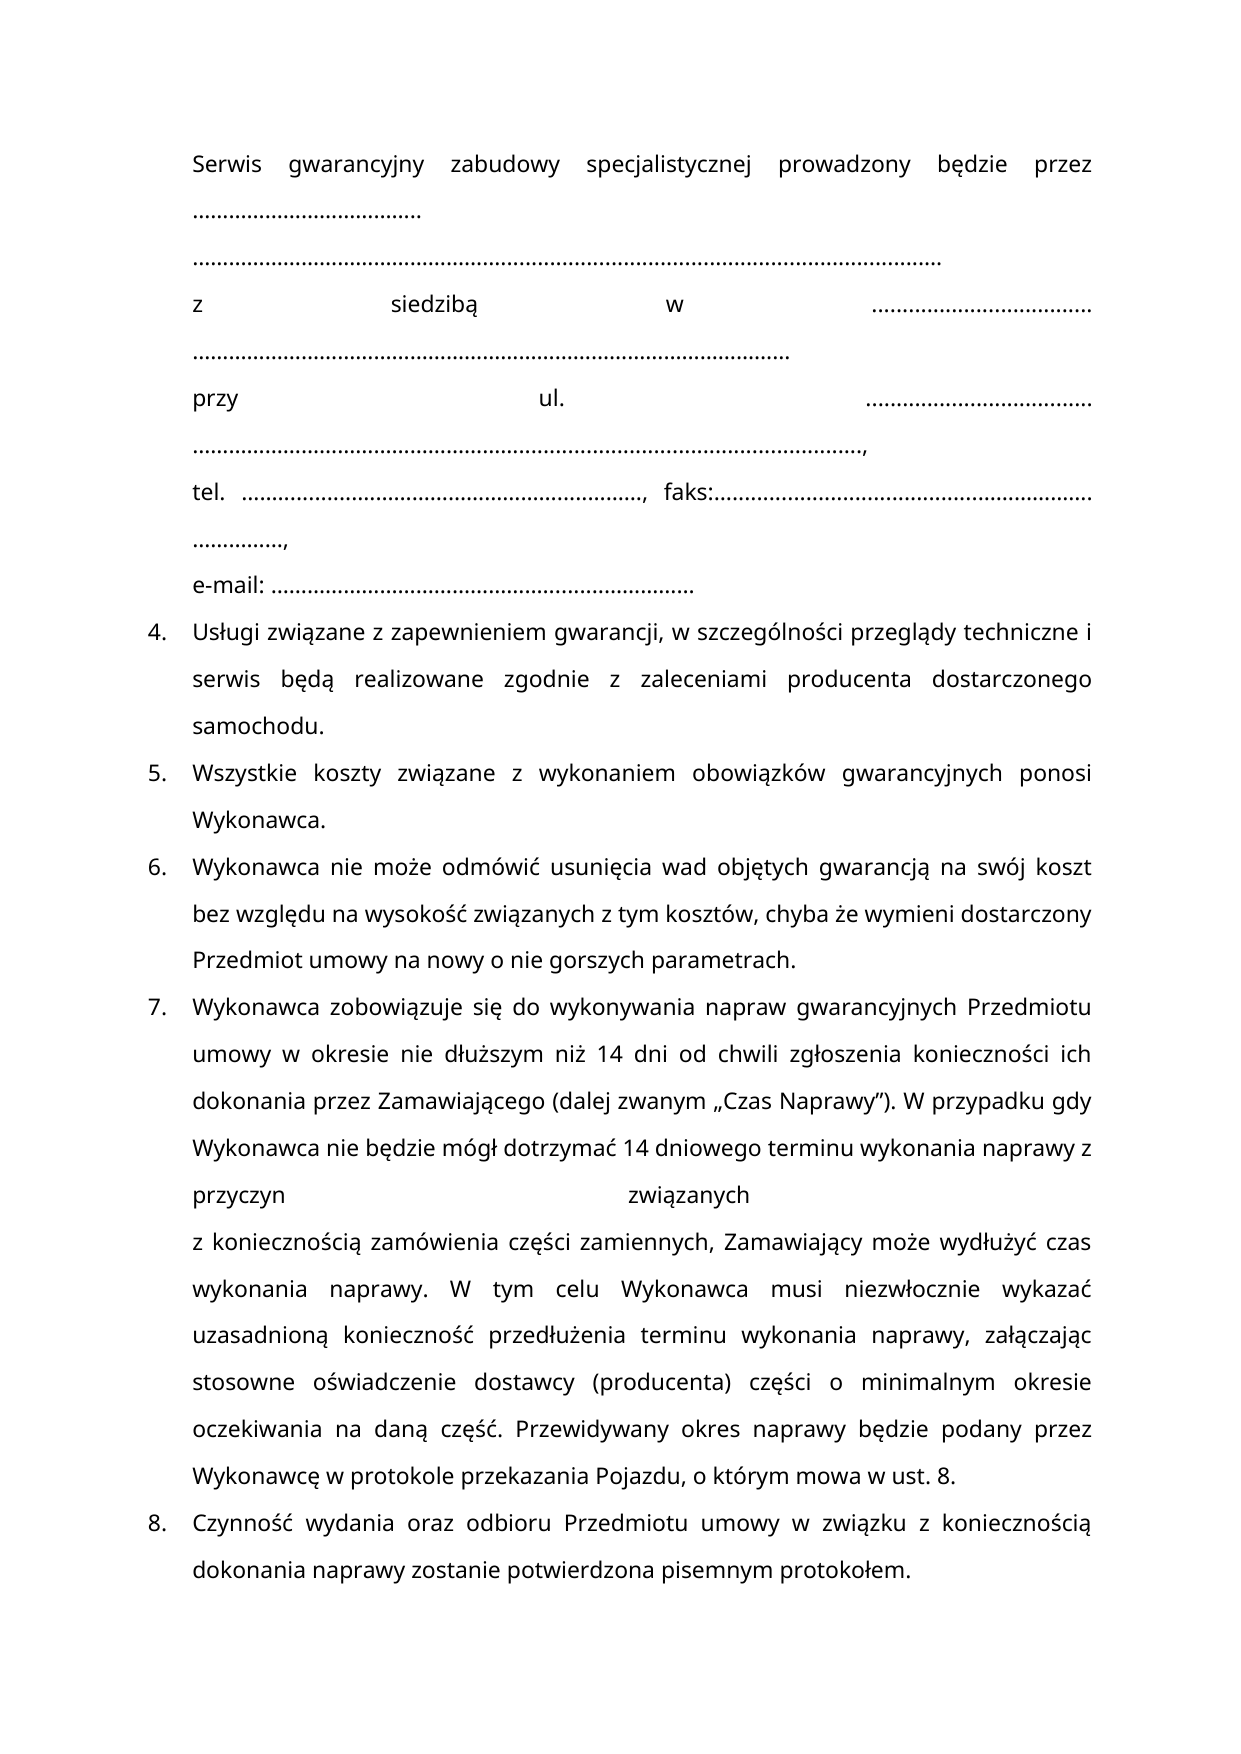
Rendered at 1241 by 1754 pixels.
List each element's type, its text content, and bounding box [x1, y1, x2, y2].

list Wykonawca nie może odmówić usunięcia wad objętych gwarancją na swój koszt bez względu na wysokość związanych z tym kosztów, chyba że wymieni dostarczony Przedmiot umowy na nowy o nie gorszych parametrach. [148, 851, 1093, 976]
list Czynność wydania oraz odbioru Przedmiotu umowy w związku z koniecznością dokonania naprawy zostanie potwierdzona pisemnym protokołem. [148, 1507, 1093, 1585]
list Wykonawca zobowiązuje się do wykonywania napraw gwarancyjnych Przedmiotu umowy w okresie nie dłuższym niż 14 dni od chwili zgłoszenia konieczności ich dokonania przez Zamawiającego (dalej zwanym „Czas Naprawy”). W przypadku gdy Wykonawca nie będzie mógł dotrzymać 14 dniowego terminu wykonania naprawy z przyczyn związanych z koniecznością zamówienia części zamiennych, Zamawiający może wydłużyć czas wykonania naprawy. W tym celu Wykonawca musi niezwłocznie wykazać uzasadnioną konieczność przedłużenia terminu wykonania naprawy, załączając stosowne oświadczenie dostawcy (producenta) części o minimalnym okresie oczekiwania na daną część. Przewidywany okres naprawy będzie podany przez Wykonawcę w protokole przekazania Pojazdu, o którym mowa w ust. 8. [148, 991, 1093, 1491]
list Wszystkie koszty związane z wykonaniem obowiązków gwarancyjnych ponosi Wykonawca. [148, 757, 1093, 835]
text Serwis gwarancyjny zabudowy specjalistycznej prowadzony będzie przez ………………………………..…………………………………………….....................................................................… z siedzibą w ....................................……………………………………………………………………………………… przy ul. .....................................………………………………………………....................................................…., tel. …….............…………………………….....………, faks:…........................................……………….……………, e-mail: ………………………………………..........…………… [192, 148, 1093, 601]
list Usługi związane z zapewnieniem gwarancji, w szczególności przeglądy techniczne i serwis będą realizowane zgodnie z zaleceniami producenta dostarczonego samochodu. [148, 616, 1093, 741]
